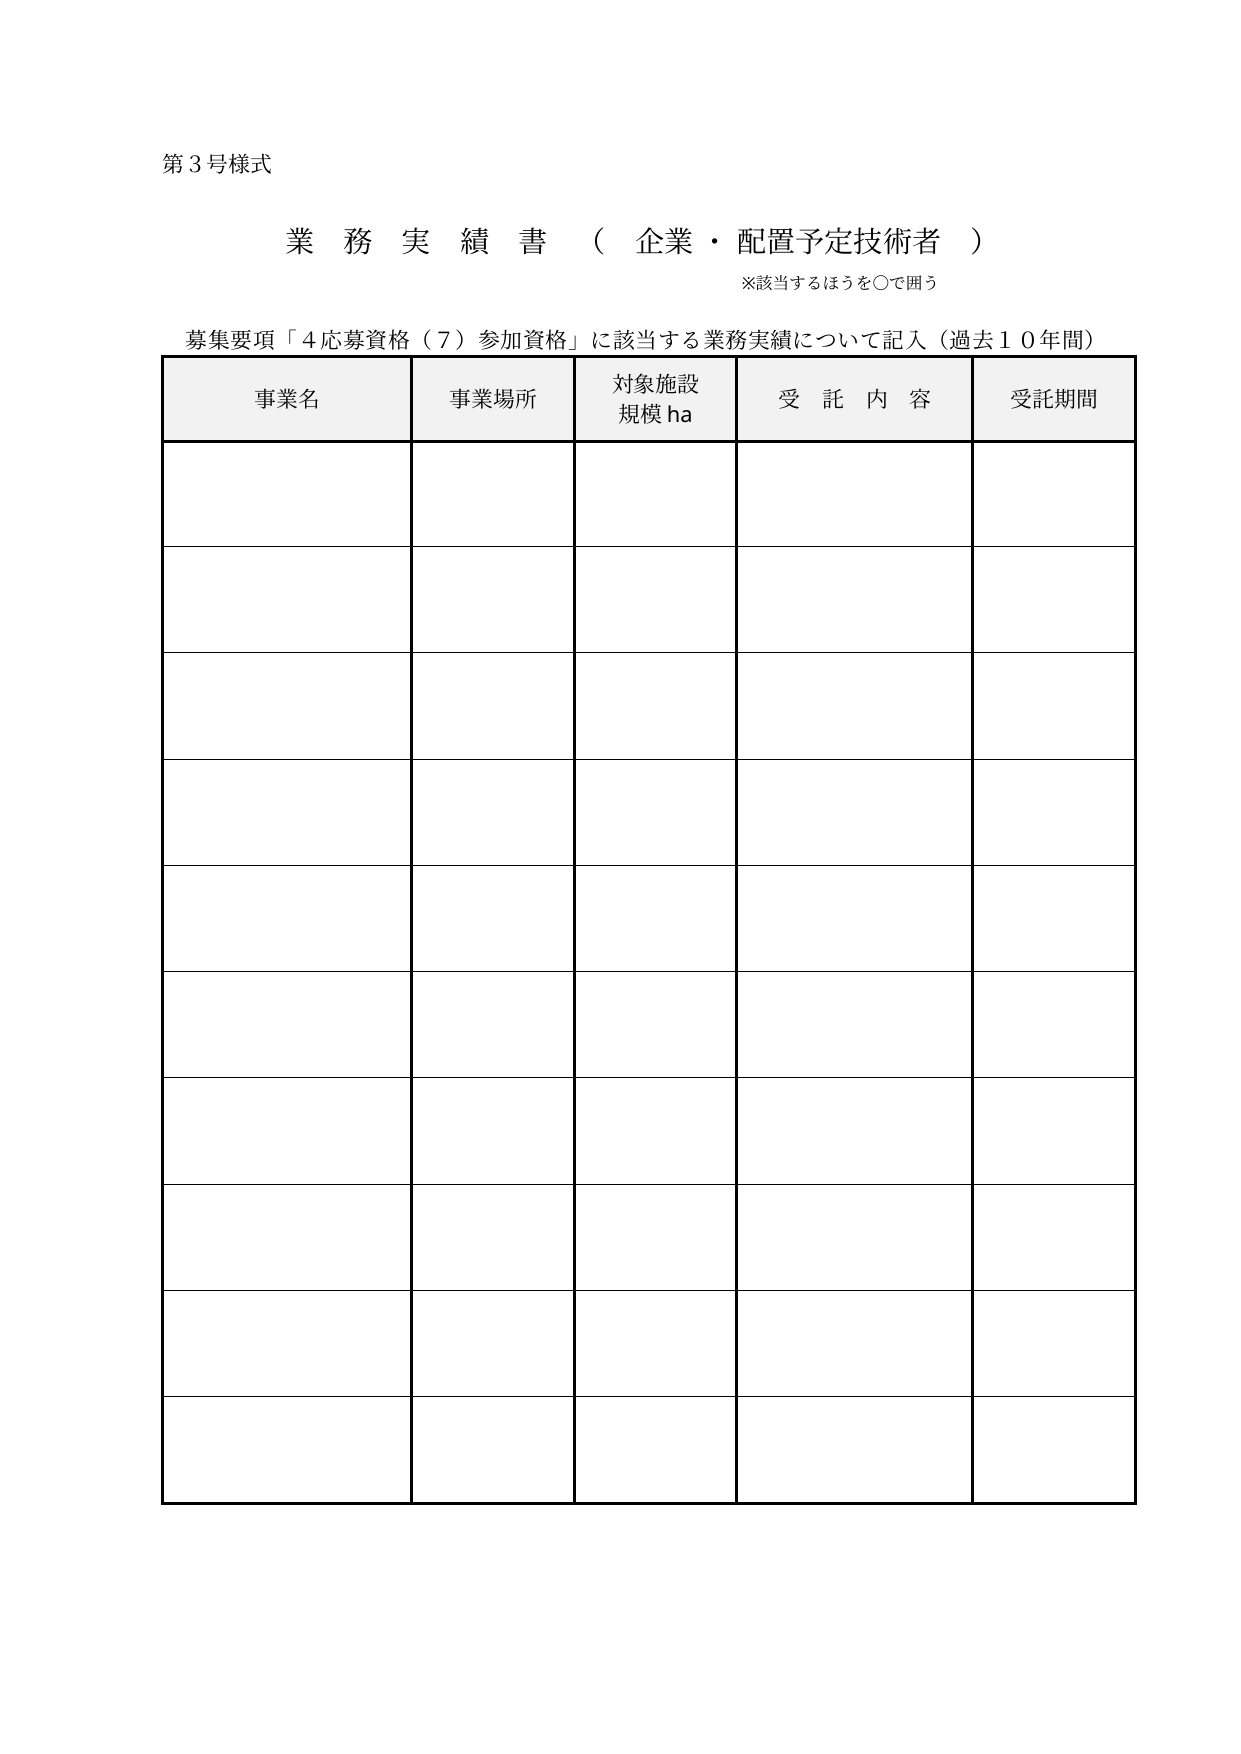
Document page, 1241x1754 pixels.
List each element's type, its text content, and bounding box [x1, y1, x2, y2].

table_cell [413, 972, 573, 1077]
table_cell [974, 1078, 1134, 1183]
table_cell [738, 443, 971, 546]
table_cell [974, 866, 1134, 971]
table_cell [974, 653, 1134, 758]
table_header 対象施設 規模ha [576, 358, 735, 440]
table_cell [576, 1397, 735, 1502]
table_header 受 託 内 容 [738, 358, 971, 440]
table_cell [576, 443, 735, 546]
table_cell [413, 1078, 573, 1183]
table_cell [164, 1185, 410, 1290]
table_cell [738, 866, 971, 971]
table_cell [974, 547, 1134, 652]
table_header 事業場所 [413, 358, 573, 440]
table_cell [164, 972, 410, 1077]
table_cell [576, 1185, 735, 1290]
table_cell [576, 866, 735, 971]
table_cell [413, 1397, 573, 1502]
table_cell [974, 972, 1134, 1077]
table_cell [738, 1185, 971, 1290]
table_cell [974, 1185, 1134, 1290]
table_cell [413, 547, 573, 652]
table_cell [738, 1397, 971, 1502]
table_cell [164, 760, 410, 865]
table_header 受託期間 [974, 358, 1134, 440]
table_cell [576, 972, 735, 1077]
text 募集要項「４応募資格（７）参加資格」に該当する業務実績について記入（過去１０年間） [162, 323, 1122, 354]
table_cell [576, 547, 735, 652]
table_cell [413, 866, 573, 971]
table_cell [413, 1291, 573, 1396]
table_header 事業名 [164, 358, 410, 440]
table_cell [738, 972, 971, 1077]
table_cell [974, 1291, 1134, 1396]
text 業 務 実 績 書 （ 企業 ・ 配置予定技術者 ） [162, 219, 1122, 261]
table_cell [738, 1078, 971, 1183]
table_cell [164, 1078, 410, 1183]
table_cell [164, 547, 410, 652]
table_cell [576, 760, 735, 865]
table_cell [738, 1291, 971, 1396]
table_cell [738, 760, 971, 865]
table_cell [413, 653, 573, 758]
table_cell [738, 547, 971, 652]
table_cell [974, 443, 1134, 546]
table_cell [164, 1291, 410, 1396]
table_cell [576, 653, 735, 758]
table_cell [164, 1397, 410, 1502]
table_cell [974, 760, 1134, 865]
table_cell [974, 1397, 1134, 1502]
table_cell [576, 1291, 735, 1396]
table_cell [413, 1185, 573, 1290]
table_cell [413, 443, 573, 546]
table_cell [576, 1078, 735, 1183]
table_cell [164, 443, 410, 546]
text 第３号様式 [162, 148, 1122, 179]
table_cell [164, 653, 410, 758]
table_cell [738, 653, 971, 758]
table_cell [164, 866, 410, 971]
table_cell [413, 760, 573, 865]
